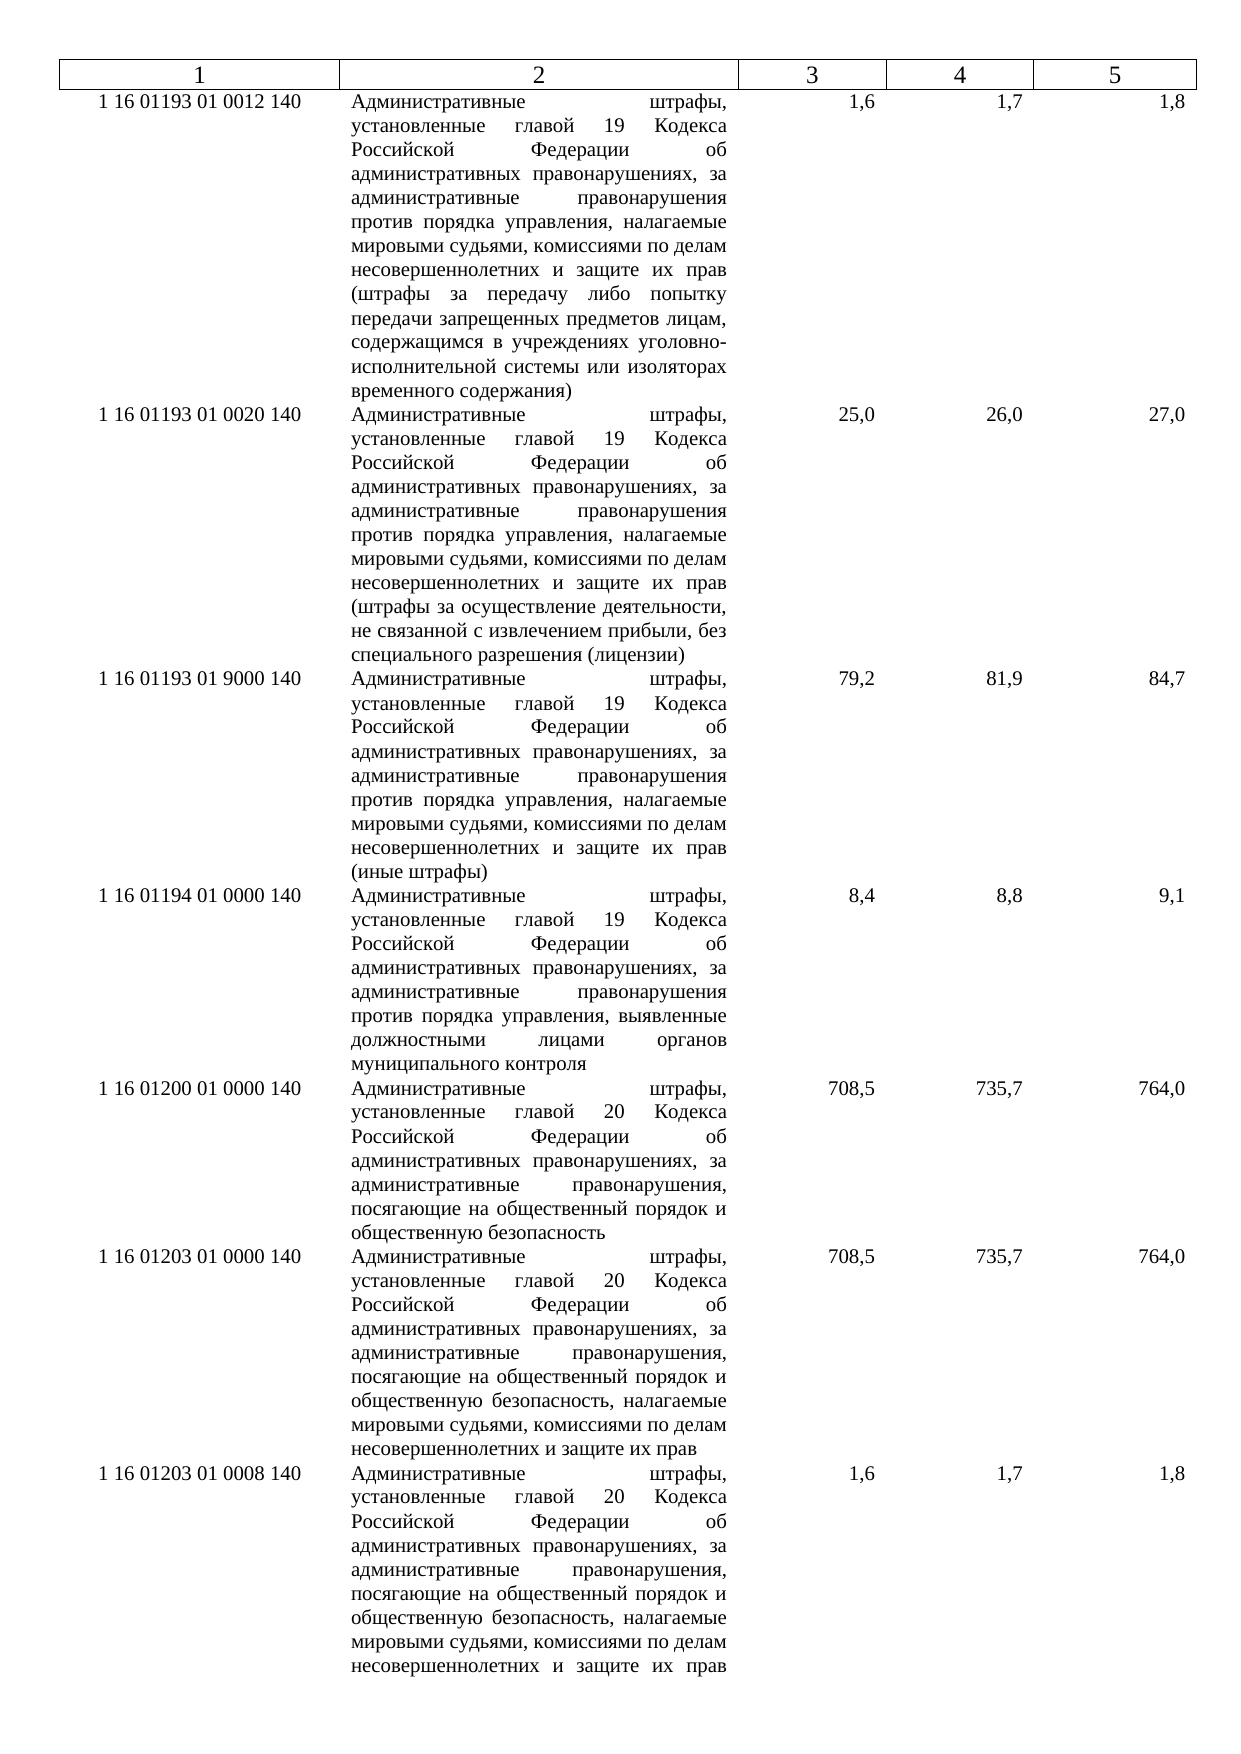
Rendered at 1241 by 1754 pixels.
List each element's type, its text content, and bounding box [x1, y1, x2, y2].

table_cell 81,9 [886, 666, 1034, 883]
table_cell 1 16 01193 01 9000 140 [59, 666, 339, 883]
table_cell 1,6 [738, 1460, 886, 1677]
table_cell 1 16 01193 01 0020 140 [59, 402, 339, 666]
table_cell 1,8 [1034, 1460, 1196, 1677]
table_header 5 [1034, 60, 1196, 89]
table_cell 79,2 [738, 666, 886, 883]
table_cell Административные штрафы, установленные главой 19 Кодекса Российской Федерации об административных правонарушениях, за административные правонарушения против порядка управления, налагаемые мировыми судьями, комиссиями по делам несовершеннолетних и защите их прав (штрафы за осуществление деятельности, не связанной с извлечением прибыли, без специального разрешения (лицензии) [340, 402, 738, 666]
table_cell Административные штрафы, установленные главой 20 Кодекса Российской Федерации об административных правонарушениях, за административные правонарушения, посягающие на общественный порядок и общественную безопасность [340, 1075, 738, 1244]
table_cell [59, 1460, 339, 1677]
table_header 3 [739, 60, 886, 89]
table_cell 1,8 [1034, 90, 1196, 402]
table_cell Административные штрафы, установленные главой 19 Кодекса Российской Федерации об административных правонарушениях, за административные правонарушения против порядка управления, налагаемые мировыми судьями, комиссиями по делам несовершеннолетних и защите их прав (иные штрафы) [340, 666, 738, 883]
table_cell 735,7 [886, 1244, 1034, 1460]
table_cell 26,0 [886, 402, 1034, 666]
table_header 2 [340, 60, 738, 89]
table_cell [340, 1460, 738, 1677]
table_cell 1 16 01200 01 0000 140 [59, 1075, 339, 1244]
table_cell 1 16 01203 01 0000 140 [59, 1244, 339, 1460]
table_cell 1 16 01193 01 0012 140 [59, 90, 339, 402]
table_cell 1 16 01194 01 0000 140 [59, 883, 339, 1075]
table_header 1 [60, 60, 339, 89]
table_cell 708,5 [738, 1075, 886, 1244]
table_cell 84,7 [1034, 666, 1196, 883]
table_cell 764,0 [1034, 1075, 1196, 1244]
table_cell 8,8 [886, 883, 1034, 1075]
table_cell 764,0 [1034, 1244, 1196, 1460]
table_cell 1,6 [738, 90, 886, 402]
table_cell 9,1 [1034, 883, 1196, 1075]
table_cell 1,7 [886, 90, 1034, 402]
table_cell 708,5 [738, 1244, 886, 1460]
table_cell 1,7 [886, 1460, 1034, 1677]
table_header 4 [887, 60, 1033, 89]
table_cell 27,0 [1034, 402, 1196, 666]
table_cell Административные штрафы, установленные главой 20 Кодекса Российской Федерации об административных правонарушениях, за административные правонарушения, посягающие на общественный порядок и общественную безопасность, налагаемые мировыми судьями, комиссиями по делам несовершеннолетних и защите их прав [340, 1244, 738, 1460]
table_cell 8,4 [738, 883, 886, 1075]
table_cell 735,7 [886, 1075, 1034, 1244]
table_cell Административные штрафы, установленные главой 19 Кодекса Российской Федерации об административных правонарушениях, за административные правонарушения против порядка управления, выявленные должностными лицами органов муниципального контроля [340, 883, 738, 1075]
table_cell 25,0 [738, 402, 886, 666]
table_cell Административные штрафы, установленные главой 19 Кодекса Российской Федерации об административных правонарушениях, за административные правонарушения против порядка управления, налагаемые мировыми судьями, комиссиями по делам несовершеннолетних и защите их прав (штрафы за передачу либо попытку передачи запрещенных предметов лицам, содержащимся в учреждениях уголовно-исполнительной системы или изоляторах временного содержания) [340, 90, 738, 402]
